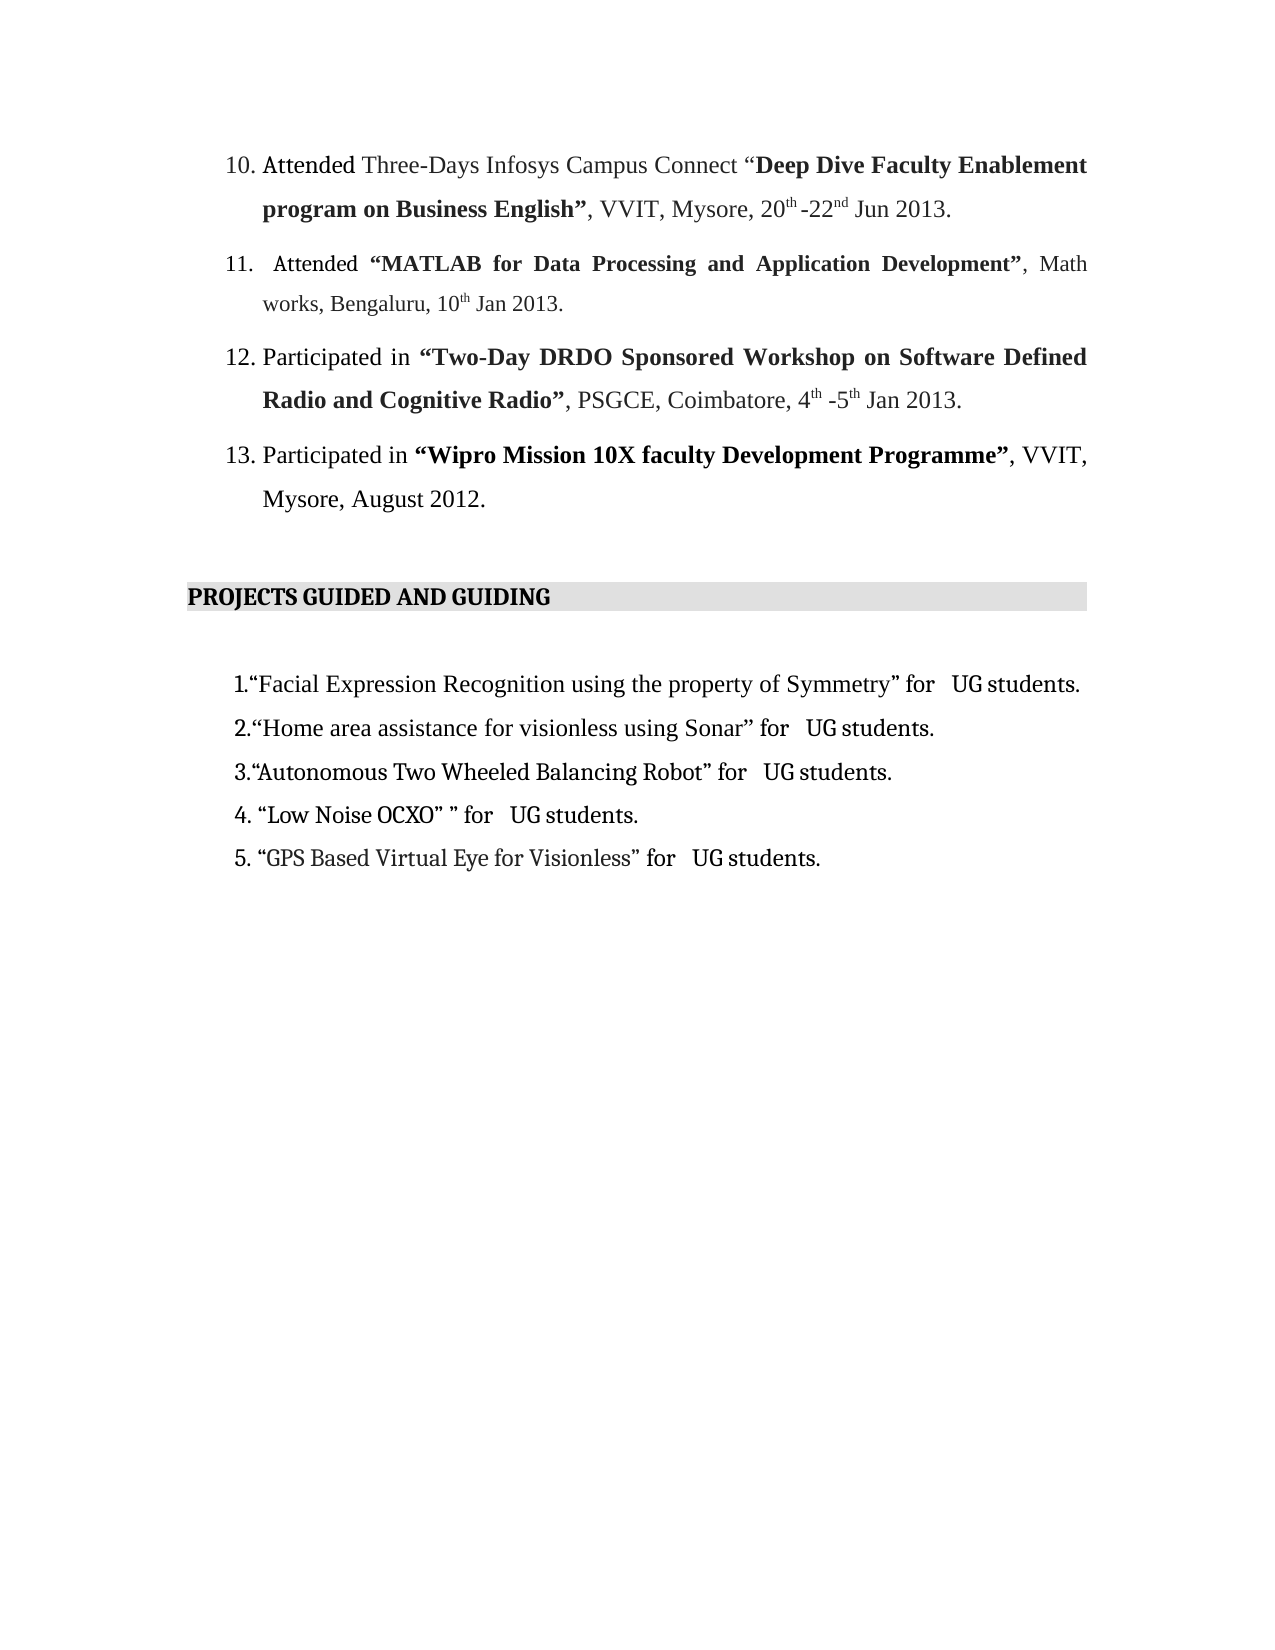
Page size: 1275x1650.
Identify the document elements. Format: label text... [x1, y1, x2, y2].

list “Home area assistance for visionless using Sonar” for UG students. [234, 713, 1087, 743]
list “Autonomous Two Wheeled Balancing Robot” for UG students. [234, 757, 1087, 786]
list “GPS Based Virtual Eye for Visionless” for UG students. [641, 844, 1087, 872]
list “Low Noise OCXO” ” for UG students. [234, 801, 1087, 829]
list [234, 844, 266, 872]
text PROJECTS GUIDED AND GUIDING [187, 582, 1087, 611]
list Attended “MATLAB for Data Processing and Application Development”, Math works, Bengaluru, 10th Jan 2013. [225, 249, 1087, 316]
list Attended Three-Days Infosys Campus Connect “Deep Dive Faculty Enablement program on Business English”, VVIT, Mysore, 20th -22nd Jun 2013. [225, 150, 1087, 223]
list “Facial Expression Recognition using the property of Symmetry” for UG students. [234, 669, 1087, 698]
list Participated in “Wipro Mission 10X faculty Development Programme”, VVIT, Mysore, August 2012. [225, 441, 1087, 512]
list Participated in “Two-Day DRDO Sponsored Workshop on Software Defined Radio and Cognitive Radio”, PSGCE, Coimbatore, 4th -5th Jan 2013. [225, 342, 1087, 414]
